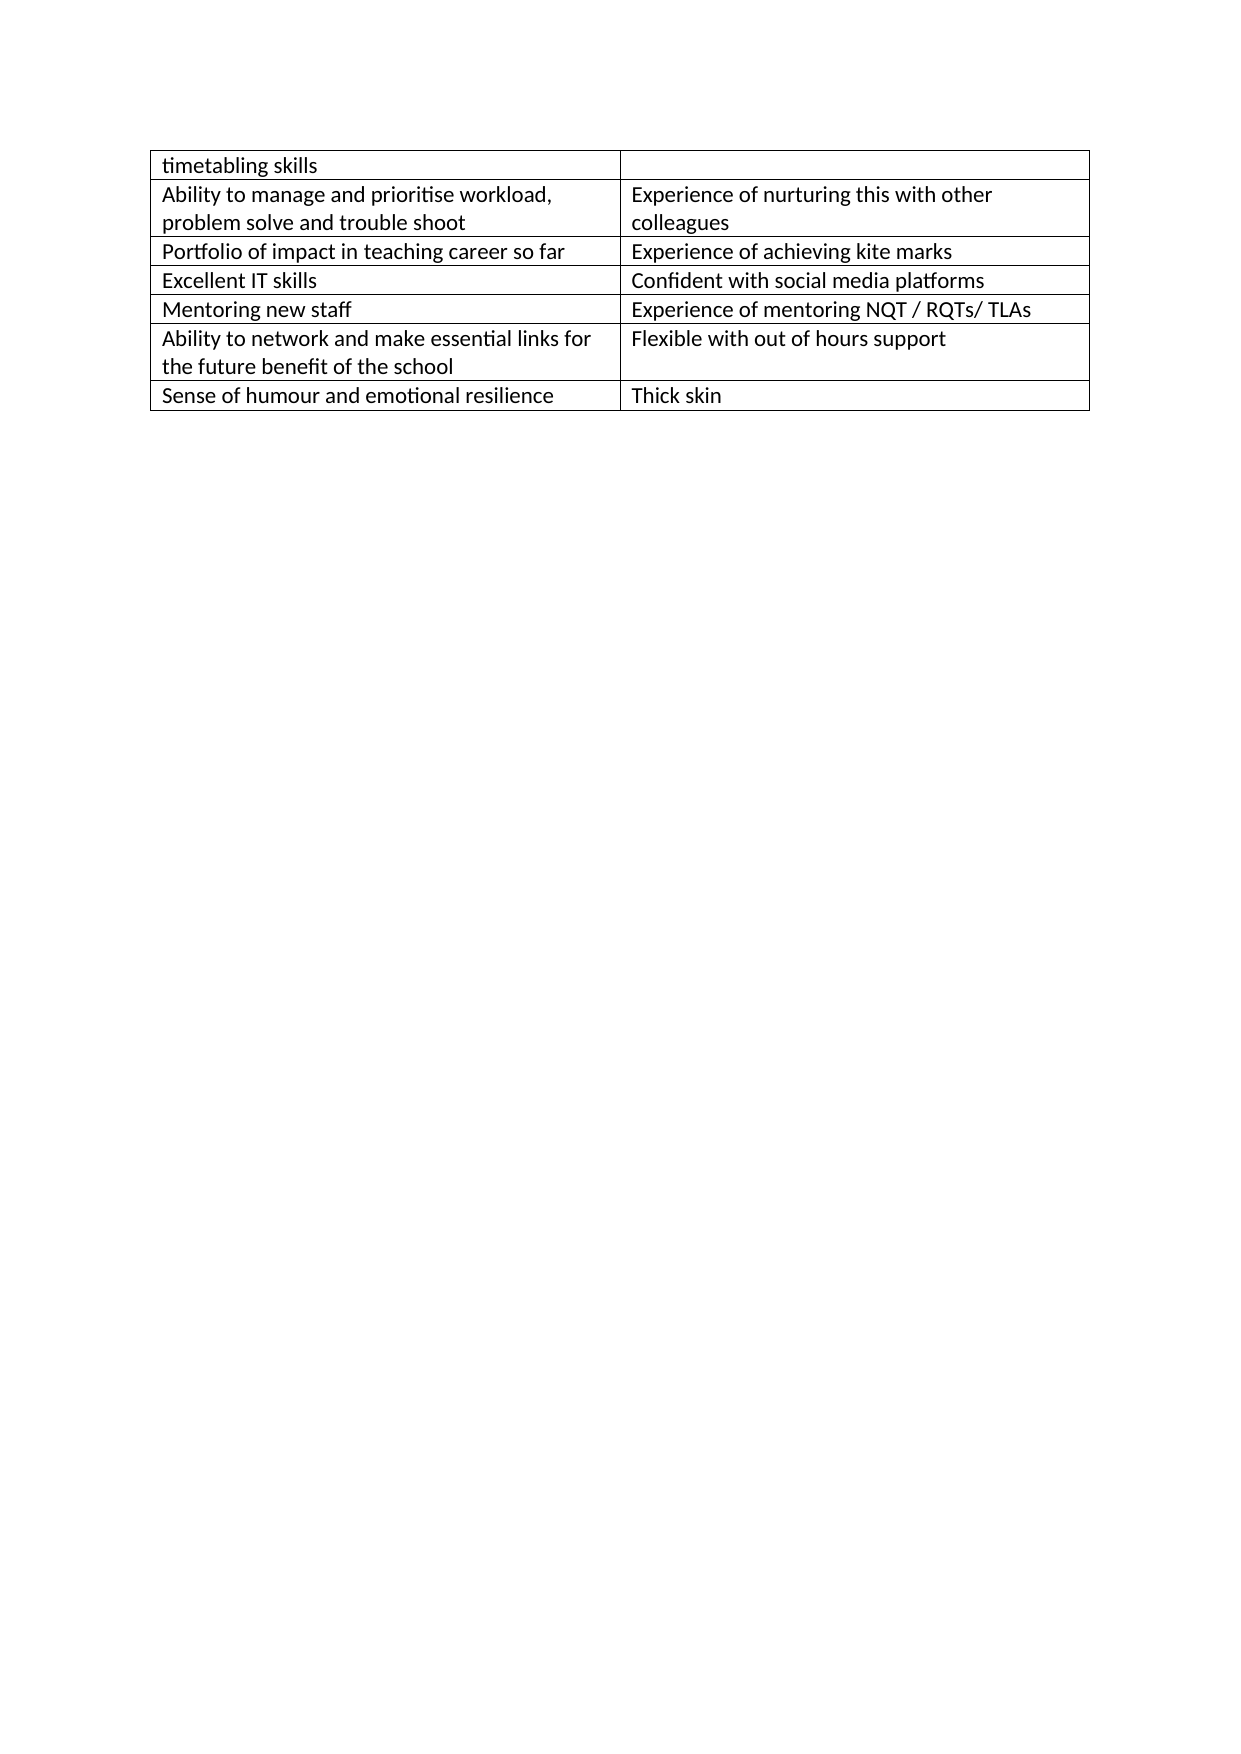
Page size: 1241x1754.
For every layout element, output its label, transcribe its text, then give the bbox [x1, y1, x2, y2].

table_cell Mentoring new staff [151, 295, 620, 323]
table_cell Portfolio of impact in teaching career so far [151, 237, 620, 265]
table_cell Experience of nurturing this with other colleagues [621, 180, 1089, 236]
table_cell Flexible with out of hours support [621, 324, 1089, 380]
table_cell Experience of achieving kite marks [621, 237, 1089, 265]
table_cell Thick skin [621, 381, 1089, 409]
table_cell Confident with social media platforms [621, 266, 1089, 294]
table_cell Ability to manage and prioritise workload, problem solve and trouble shoot [151, 180, 620, 236]
table_cell Sense of humour and emotional resilience [151, 381, 620, 409]
table_cell Experience of mentoring NQT / RQTs/ TLAs [621, 295, 1089, 323]
table_cell Ability to network and make essential links for the future benefit of the school [151, 324, 620, 380]
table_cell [621, 151, 1089, 179]
table_cell Excellent IT skills [151, 266, 620, 294]
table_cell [151, 151, 620, 179]
